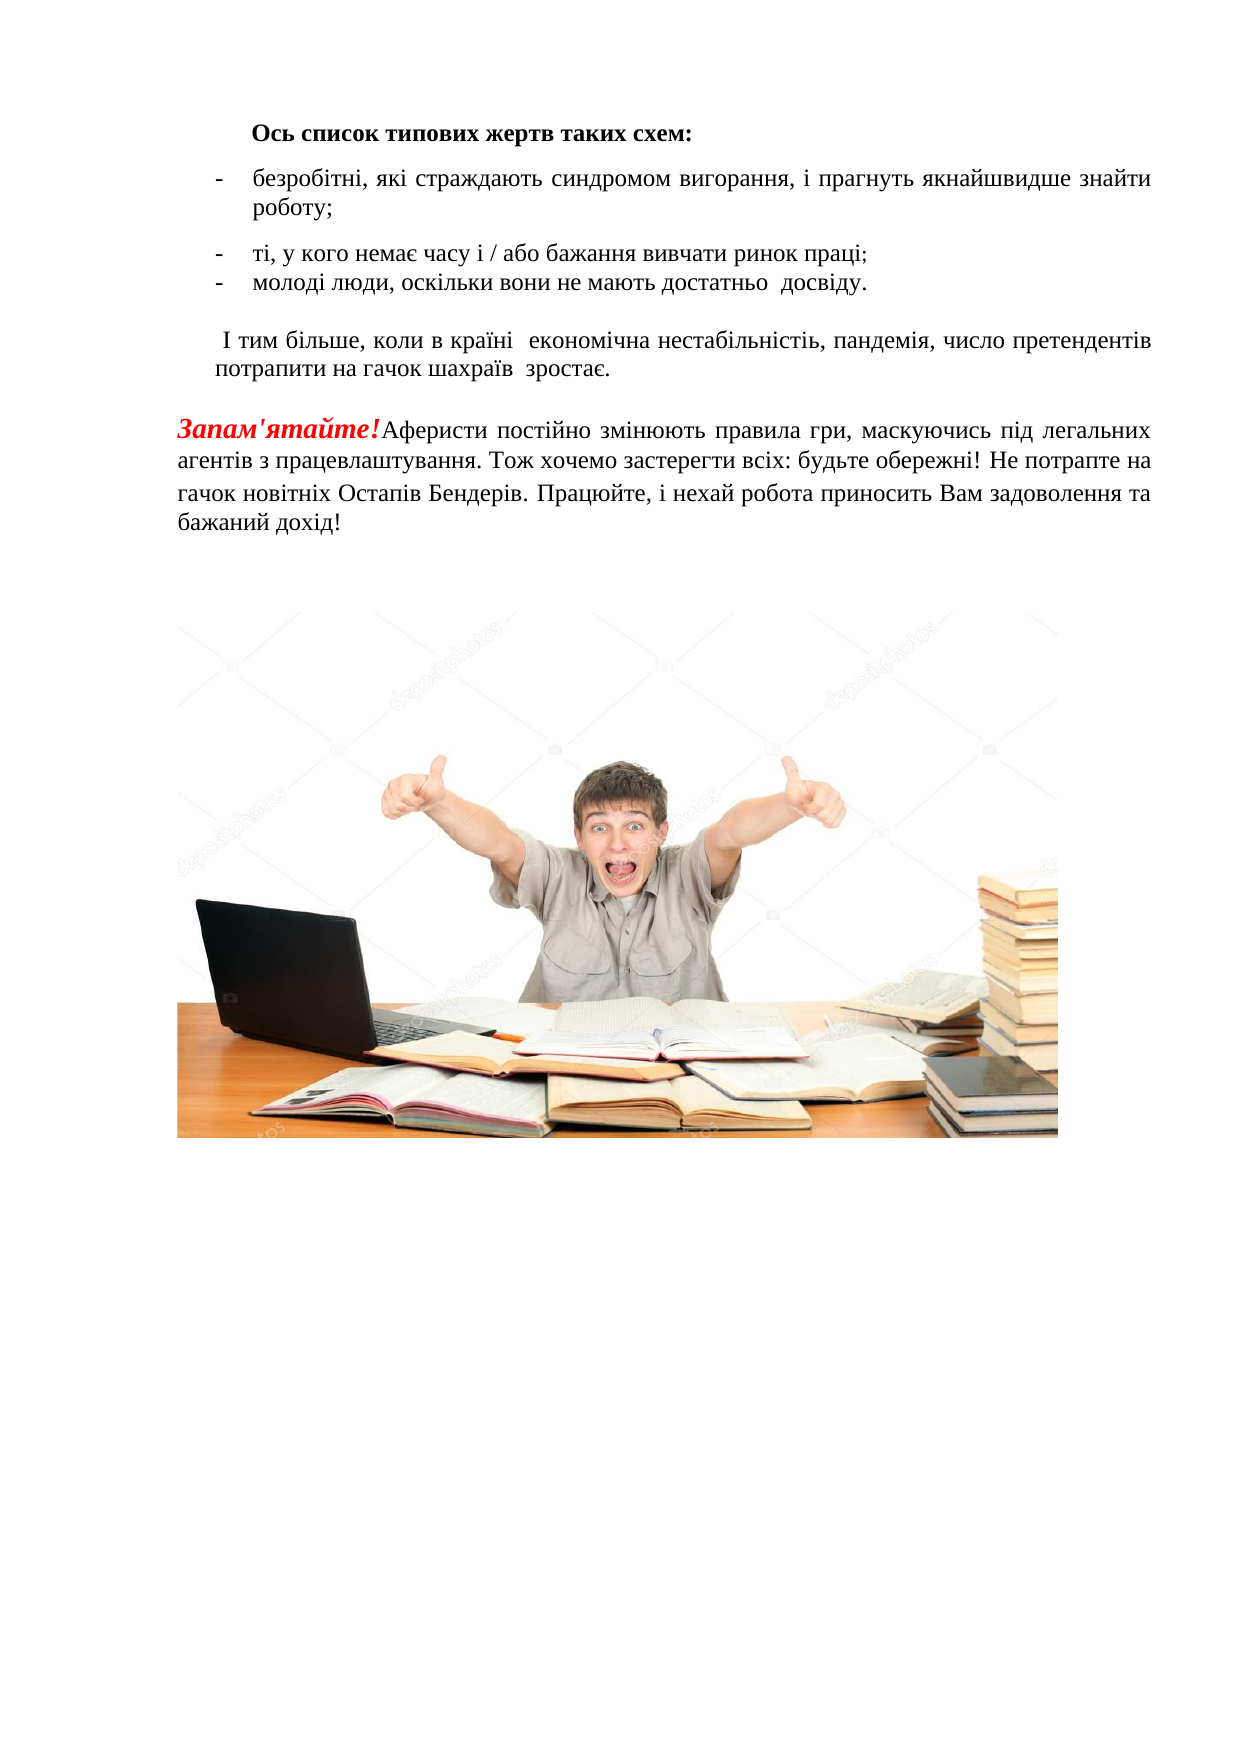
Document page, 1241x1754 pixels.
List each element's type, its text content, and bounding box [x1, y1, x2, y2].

list ті, у кого немає часу і / або бажання вивчати ринок праці; [215, 238, 1152, 267]
list безробітні, які страждають синдромом вигорання, і прагнуть якнайшвидше знайти роботу; [215, 163, 1152, 221]
list молоді люди, оскільки вони не мають достатньо досвіду. [215, 267, 1152, 296]
text І тим більше, коли в країні економічна нестабільністіь, пандемія, число претендентів потрапити на гачок шахраїв зростає. [215, 325, 1152, 382]
text Ось список типових жертв таких схем: [177, 118, 1152, 147]
picture [177, 612, 1058, 1138]
text Запам'ятайте!Аферисти постійно змінюють правила гри, маскуючись під легальних агентів з працевлаштування. Тож хочемо застерегти всіх: будьте обережні! Не потрапте на гачок новітніх Остапів Бендерів. Працюйте, і нехай робота приносить Вам задоволення та бажаний дохід! [177, 411, 1152, 536]
